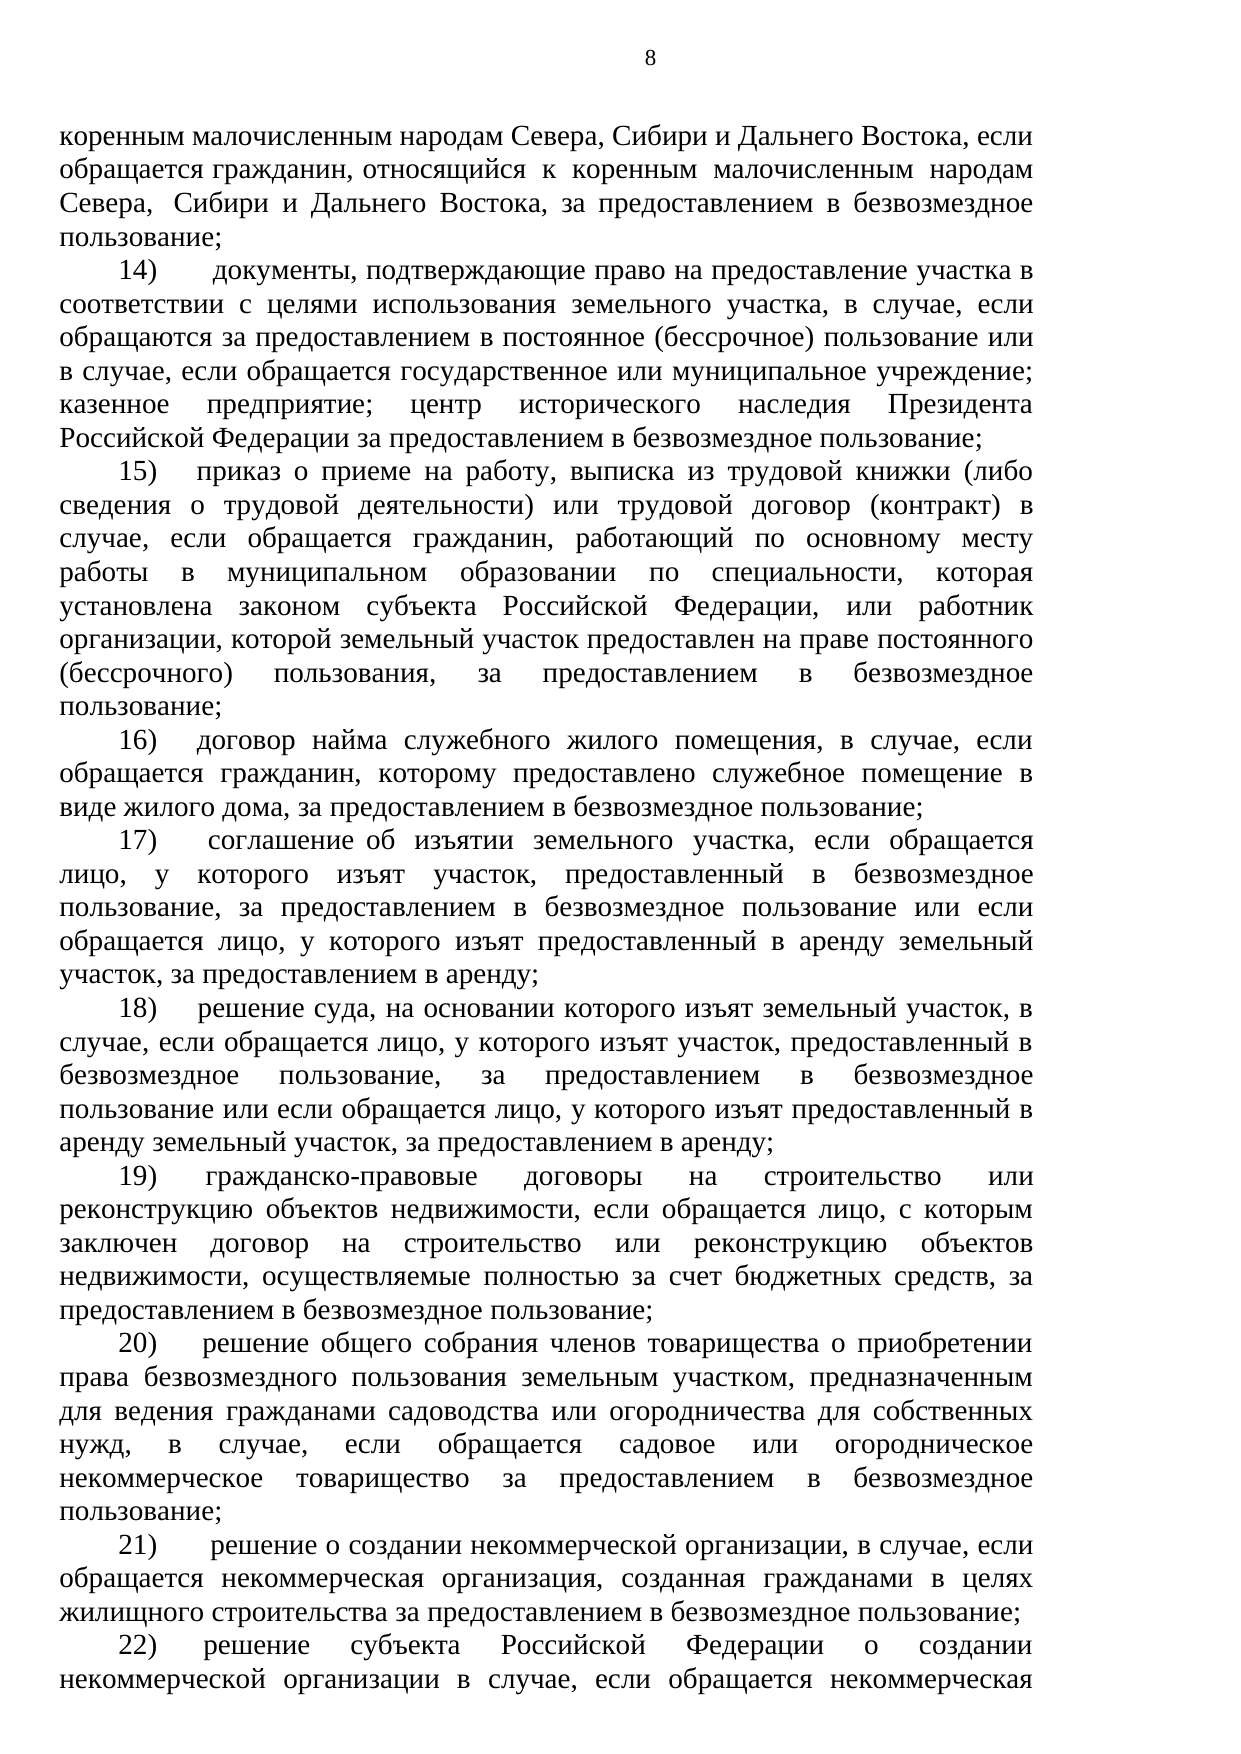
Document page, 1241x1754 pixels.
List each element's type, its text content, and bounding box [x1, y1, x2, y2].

list договор найма служебного жилого помещения, в случае, если обращается гражданин, которому предоставлено служебное помещение в виде жилого дома, за предоставлением в безвозмездное пользование; [59, 722, 1033, 822]
list гражданско-правовые договоры на строительство или реконструкцию объектов недвижимости, если обращается лицо, с которым заключен договор на строительство или реконструкцию объектов недвижимости, осуществляемые полностью за счет бюджетных средств, за предоставлением в безвозмездное пользование; [59, 1158, 1033, 1326]
list решение суда, на основании которого изъят земельный участок, в случае, если обращается лицо, у которого изъят участок, предоставленный в безвозмездное пользование, за предоставлением в безвозмездное пользование или если обращается лицо, у которого изъят предоставленный в аренду земельный участок, за предоставлением в аренду; [59, 990, 1033, 1158]
list решение о создании некоммерческой организации, в случае, если обращается некоммерческая организация, созданная гражданами в целях жилищного строительства за предоставлением в безвозмездное пользование; [59, 1527, 1033, 1627]
list соглашение об изъятии земельного участка, если обращается лицо, у которого изъят участок, предоставленный в безвозмездное пользование, за предоставлением в безвозмездное пользование или если обращается лицо, у которого изъят предоставленный в аренду земельный участок, за предоставлением в аренду; [59, 822, 1033, 990]
list решение общего собрания членов товарищества о приобретении права безвозмездного пользования земельным участком, предназначенным для ведения гражданами садоводства или огородничества для собственных нужд, в случае, если обращается садовое или огородническое некоммерческое товарищество за предоставлением в безвозмездное пользование; [59, 1326, 1033, 1527]
list приказ о приеме на работу, выписка из трудовой книжки (либо сведения о трудовой деятельности) или трудовой договор (контракт) в случае, если обращается гражданин, работающий по основному месту работы в муниципальном образовании по специальности, которая установлена законом субъекта Российской Федерации, или работник организации, которой земельный участок предоставлен на праве постоянного (бессрочного) пользования, за предоставлением в безвозмездное пользование; [59, 453, 1033, 722]
list документы, подтверждающие право на предоставление участка в соответствии с целями использования земельного участка, в случае, если обращаются за предоставлением в постоянное (бессрочное) пользование или в случае, если обращается государственное или муниципальное учреждение; казенное предприятие; центр исторического наследия Президента Российской Федерации за предоставлением в безвозмездное пользование; [59, 252, 1033, 453]
